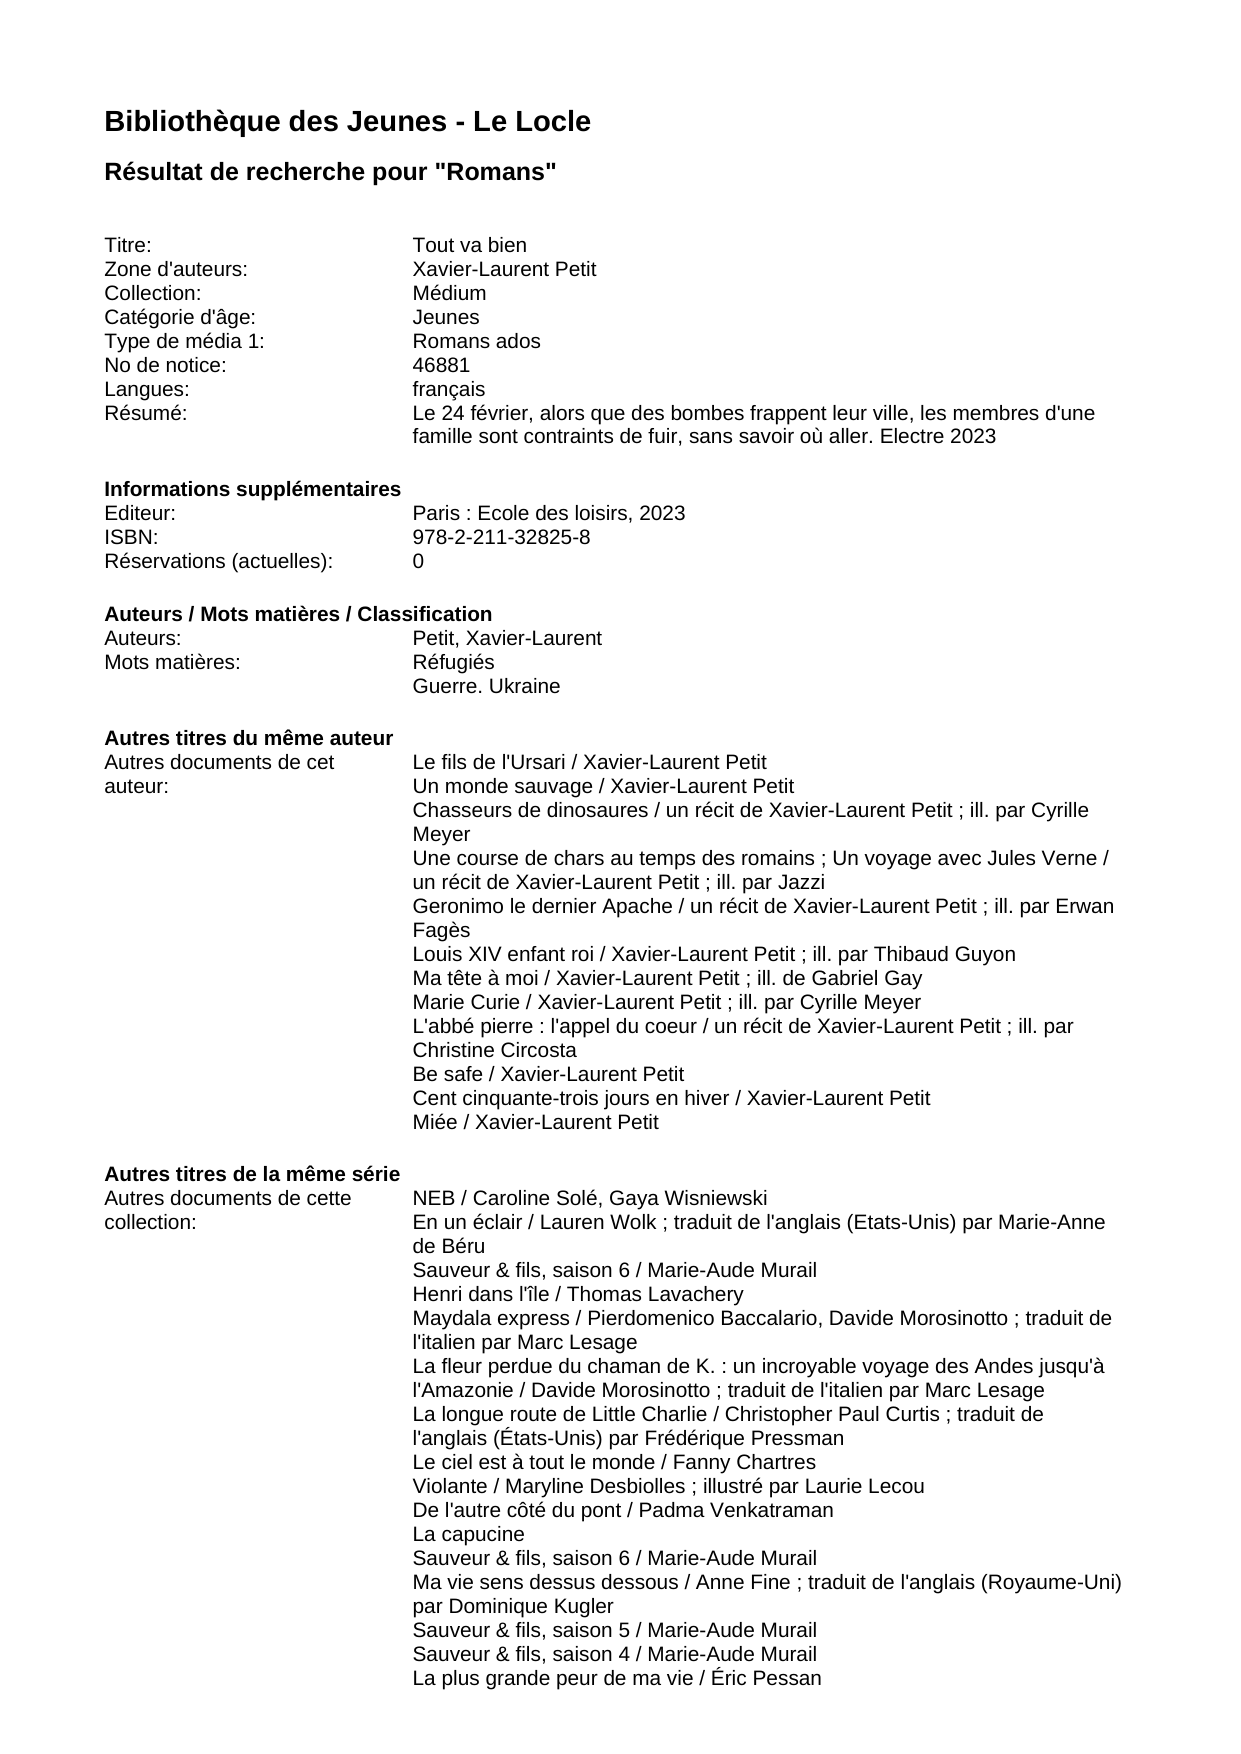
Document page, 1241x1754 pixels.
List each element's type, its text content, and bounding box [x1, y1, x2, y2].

table_cell Autres documents de cet auteur: [104, 750, 412, 1133]
table_header Autres titres du même auteur [104, 726, 1133, 750]
table_cell Petit, Xavier-Laurent [413, 626, 1133, 649]
table_header Informations supplémentaires [104, 477, 1133, 501]
table_cell Réservations (actuelles): [104, 549, 412, 573]
table_header Auteurs / Mots matières / Classification [104, 602, 1133, 626]
table_cell ISBN: [104, 525, 412, 549]
table_cell Médium [413, 281, 1133, 304]
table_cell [104, 1186, 412, 1689]
table_cell 0 [413, 549, 1133, 573]
table_cell français [413, 376, 1133, 400]
table_cell Paris : Ecole des loisirs, 2023 [413, 501, 1133, 525]
table_cell Jeunes [413, 305, 1133, 328]
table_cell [413, 1186, 1133, 1689]
table_cell Le 24 février, alors que des bombes frappent leur ville, les membres d'une famille sont contraints de fuir, sans savoir où aller. Electre 2023 [413, 400, 1133, 448]
table_cell Le fils de l'Ursari / Xavier-Laurent Petit Un monde sauvage / Xavier-Laurent Petit Chasseurs de dinosaures / un récit de Xavier-Laurent Petit ; ill. par Cyrille Meyer Une course de chars au temps des romains ; Un voyage avec Jules Verne / un récit de Xavier-Laurent Petit ; ill. par Jazzi Geronimo le dernier Apache / un récit de Xavier-Laurent Petit ; ill. par Erwan Fagès Louis XIV enfant roi / Xavier-Laurent Petit ; ill. par Thibaud Guyon Ma tête à moi / Xavier-Laurent Petit ; ill. de Gabriel Gay Marie Curie / Xavier-Laurent Petit ; ill. par Cyrille Meyer L'abbé pierre : l'appel du coeur / un récit de Xavier-Laurent Petit ; ill. par Christine Circosta Be safe / Xavier-Laurent Petit Cent cinquante-trois jours en hiver / Xavier-Laurent Petit Miée / Xavier-Laurent Petit [413, 750, 1133, 1133]
table_header Autres titres de la même série [104, 1162, 1133, 1186]
table_cell No de notice: [104, 353, 412, 376]
text Résultat de recherche pour "Romans" [104, 156, 1136, 185]
table_cell Résumé: [104, 400, 412, 448]
table_cell 978-2-211-32825-8 [413, 525, 1133, 549]
table_cell Réfugiés Guerre. Ukraine [413, 650, 1133, 697]
table_cell Auteurs: [104, 626, 412, 649]
table_header Tout va bien [413, 233, 1133, 257]
table_cell Editeur: [104, 501, 412, 525]
table_cell Romans ados [413, 329, 1133, 352]
table_cell Zone d'auteurs: [104, 257, 412, 281]
table_cell 46881 [413, 353, 1133, 376]
table_cell Catégorie d'âge: [104, 305, 412, 328]
table_cell Xavier-Laurent Petit [413, 257, 1133, 281]
text Bibliothèque des Jeunes - Le Locle [104, 104, 1136, 138]
table_cell Mots matières: [104, 650, 412, 697]
table_header Titre: [104, 233, 412, 257]
table_cell Collection: [104, 281, 412, 304]
table_cell Langues: [104, 376, 412, 400]
table_cell Type de média 1: [104, 329, 412, 352]
